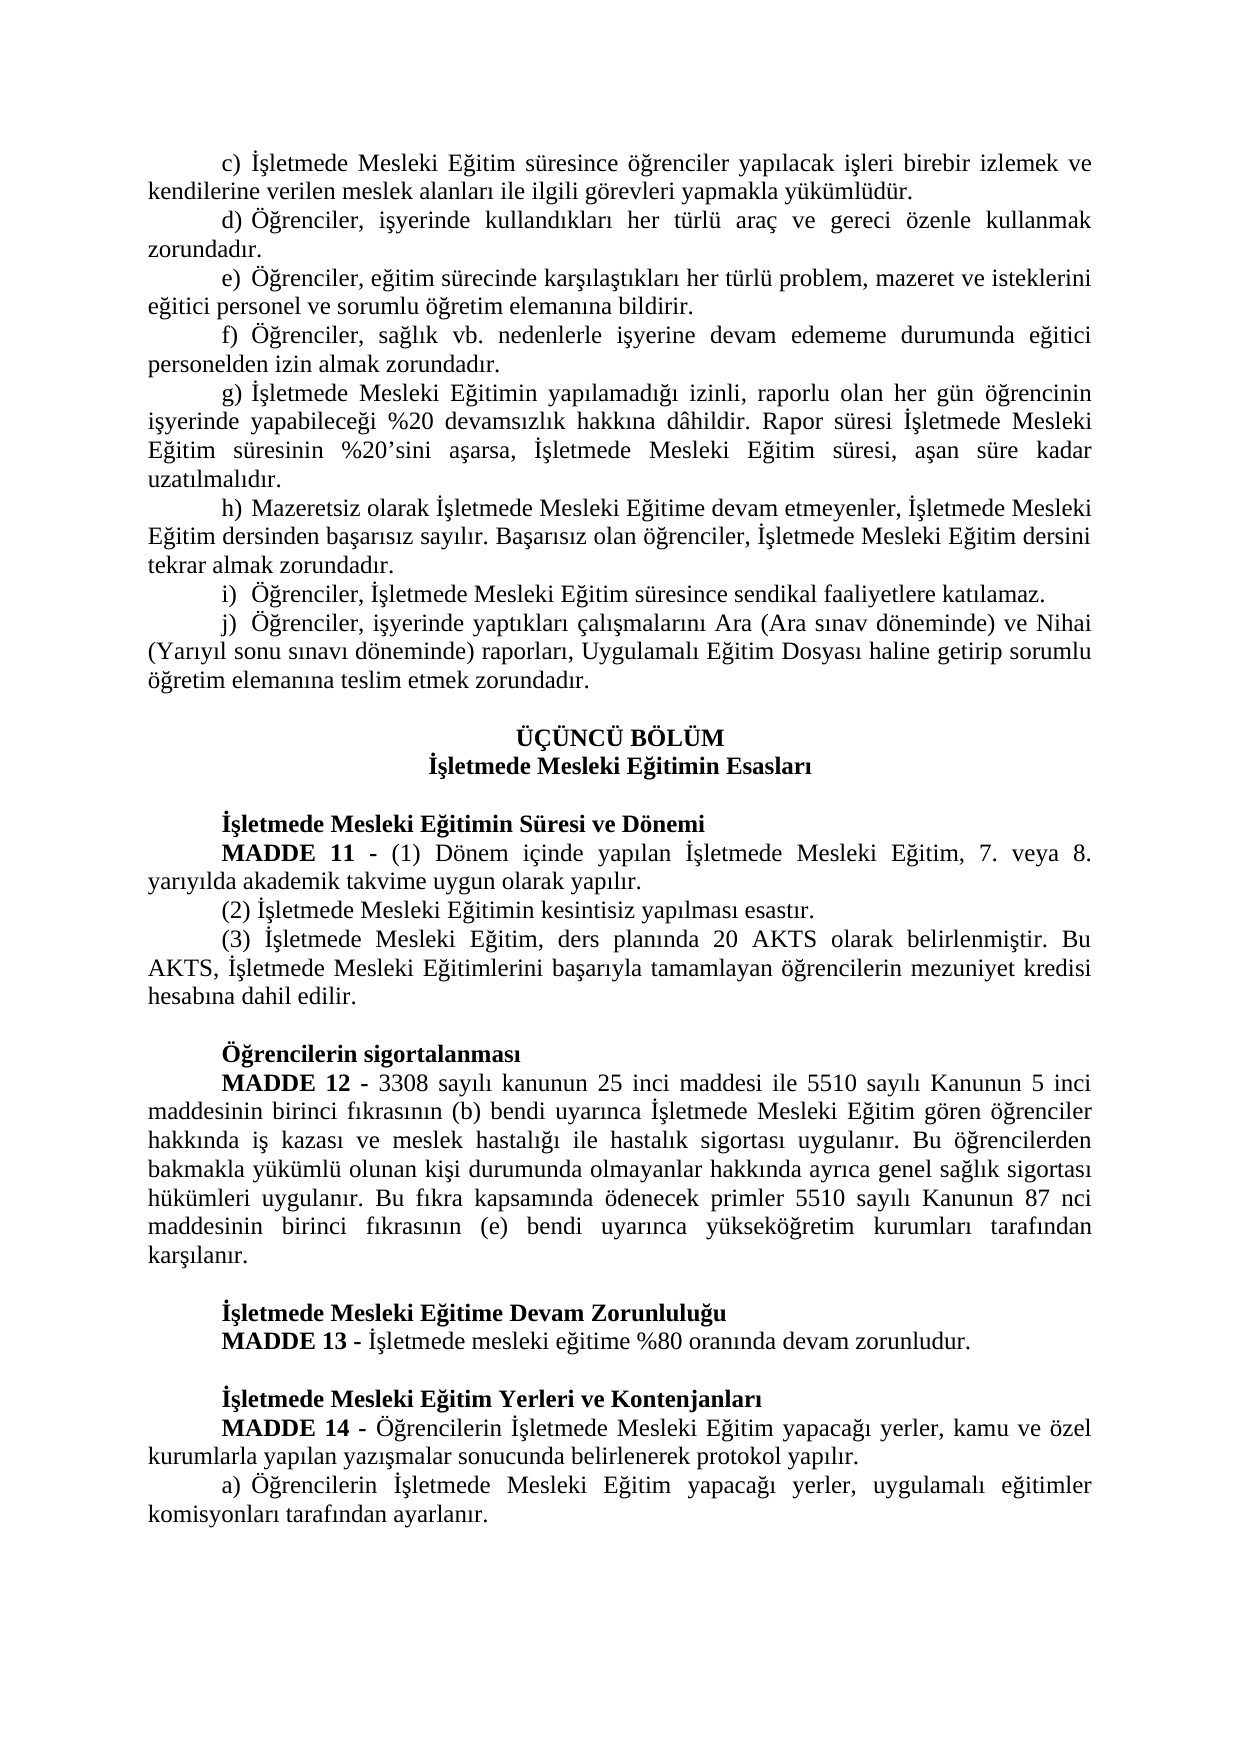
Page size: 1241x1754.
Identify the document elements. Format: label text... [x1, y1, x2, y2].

list Öğrenciler, işyerinde kullandıkları her türlü araç ve gereci özenle kullanmak zorundadır. [148, 205, 1093, 263]
text MADDE 13 - İşletmede mesleki eğitime %80 oranında devam zorunludur. [148, 1326, 1093, 1355]
text MADDE 12 - 3308 sayılı kanunun 25 inci maddesi ile 5510 sayılı Kanunun 5 inci maddesinin birinci fıkrasının (b) bendi uyarınca İşletmede Mesleki Eğitim gören öğrenciler hakkında iş kazası ve meslek hastalığı ile hastalık sigortası uygulanır. Bu öğrencilerden bakmakla yükümlü olunan kişi durumunda olmayanlar hakkında ayrıca genel sağlık sigortası hükümleri uygulanır. Bu fıkra kapsamında ödenecek primler 5510 sayılı Kanunun 87 nci maddesinin birinci fıkrasının (e) bendi uyarınca yükseköğretim kurumları tarafından karşılanır. [148, 1068, 1093, 1269]
list İşletmede Mesleki Eğitimin yapılamadığı izinli, raporlu olan her gün öğrencinin işyerinde yapabileceği %20 devamsızlık hakkına dâhildir. Rapor süresi İşletmede Mesleki Eğitim süresinin %20’sini aşarsa, İşletmede Mesleki Eğitim süresi, aşan süre kadar uzatılmalıdır. [148, 378, 1093, 493]
text İşletmede Mesleki Eğitimin Esasları [148, 751, 1093, 780]
text İşletmede Mesleki Eğitim Yerleri ve Kontenjanları [148, 1384, 1093, 1413]
list İşletmede Mesleki Eğitim süresince öğrenciler yapılacak işleri birebir izlemek ve kendilerine verilen meslek alanları ile ilgili görevleri yapmakla yükümlüdür. [148, 148, 1093, 205]
list Öğrenciler, eğitim sürecinde karşılaştıkları her türlü problem, mazeret ve isteklerini eğitici personel ve sorumlu öğretim elemanına bildirir. [148, 263, 1093, 320]
text MADDE 11 - (1) Dönem içinde yapılan İşletmede Mesleki Eğitim, 7. veya 8. yarıyılda akademik takvime uygun olarak yapılır. [148, 838, 1093, 895]
list Öğrencilerin İşletmede Mesleki Eğitim yapacağı yerler, uygulamalı eğitimler komisyonları tarafından ayarlanır. [148, 1470, 1093, 1528]
list Öğrenciler, İşletmede Mesleki Eğitim süresince sendikal faaliyetlere katılamaz. [148, 579, 1093, 608]
list Öğrenciler, işyerinde yaptıkları çalışmalarını Ara (Ara sınav döneminde) ve Nihai (Yarıyıl sonu sınavı döneminde) raporları, Uygulamalı Eğitim Dosyası haline getirip sorumlu öğretim elemanına teslim etmek zorundadır. [148, 608, 1093, 694]
text (2) İşletmede Mesleki Eğitimin kesintisiz yapılması esastır. [148, 895, 1093, 924]
text ÜÇÜNCÜ BÖLÜM [148, 723, 1093, 751]
list Öğrenciler, sağlık vb. nedenlerle işyerine devam edememe durumunda eğitici personelden izin almak zorundadır. [148, 320, 1093, 378]
text Öğrencilerin sigortalanması [148, 1039, 1093, 1068]
text MADDE 14 - Öğrencilerin İşletmede Mesleki Eğitim yapacağı yerler, kamu ve özel kurumlarla yapılan yazışmalar sonucunda belirlenerek protokol yapılır. [148, 1413, 1093, 1470]
text İşletmede Mesleki Eğitimin Süresi ve Dönemi [148, 809, 1093, 838]
text İşletmede Mesleki Eğitime Devam Zorunluluğu [148, 1298, 1093, 1326]
text (3) İşletmede Mesleki Eğitim, ders planında 20 AKTS olarak belirlenmiştir. Bu AKTS, İşletmede Mesleki Eğitimlerini başarıyla tamamlayan öğrencilerin mezuniyet kredisi hesabına dahil edilir. [148, 924, 1093, 1010]
list Mazeretsiz olarak İşletmede Mesleki Eğitime devam etmeyenler, İşletmede Mesleki Eğitim dersinden başarısız sayılır. Başarısız olan öğrenciler, İşletmede Mesleki Eğitim dersini tekrar almak zorundadır. [148, 493, 1093, 579]
